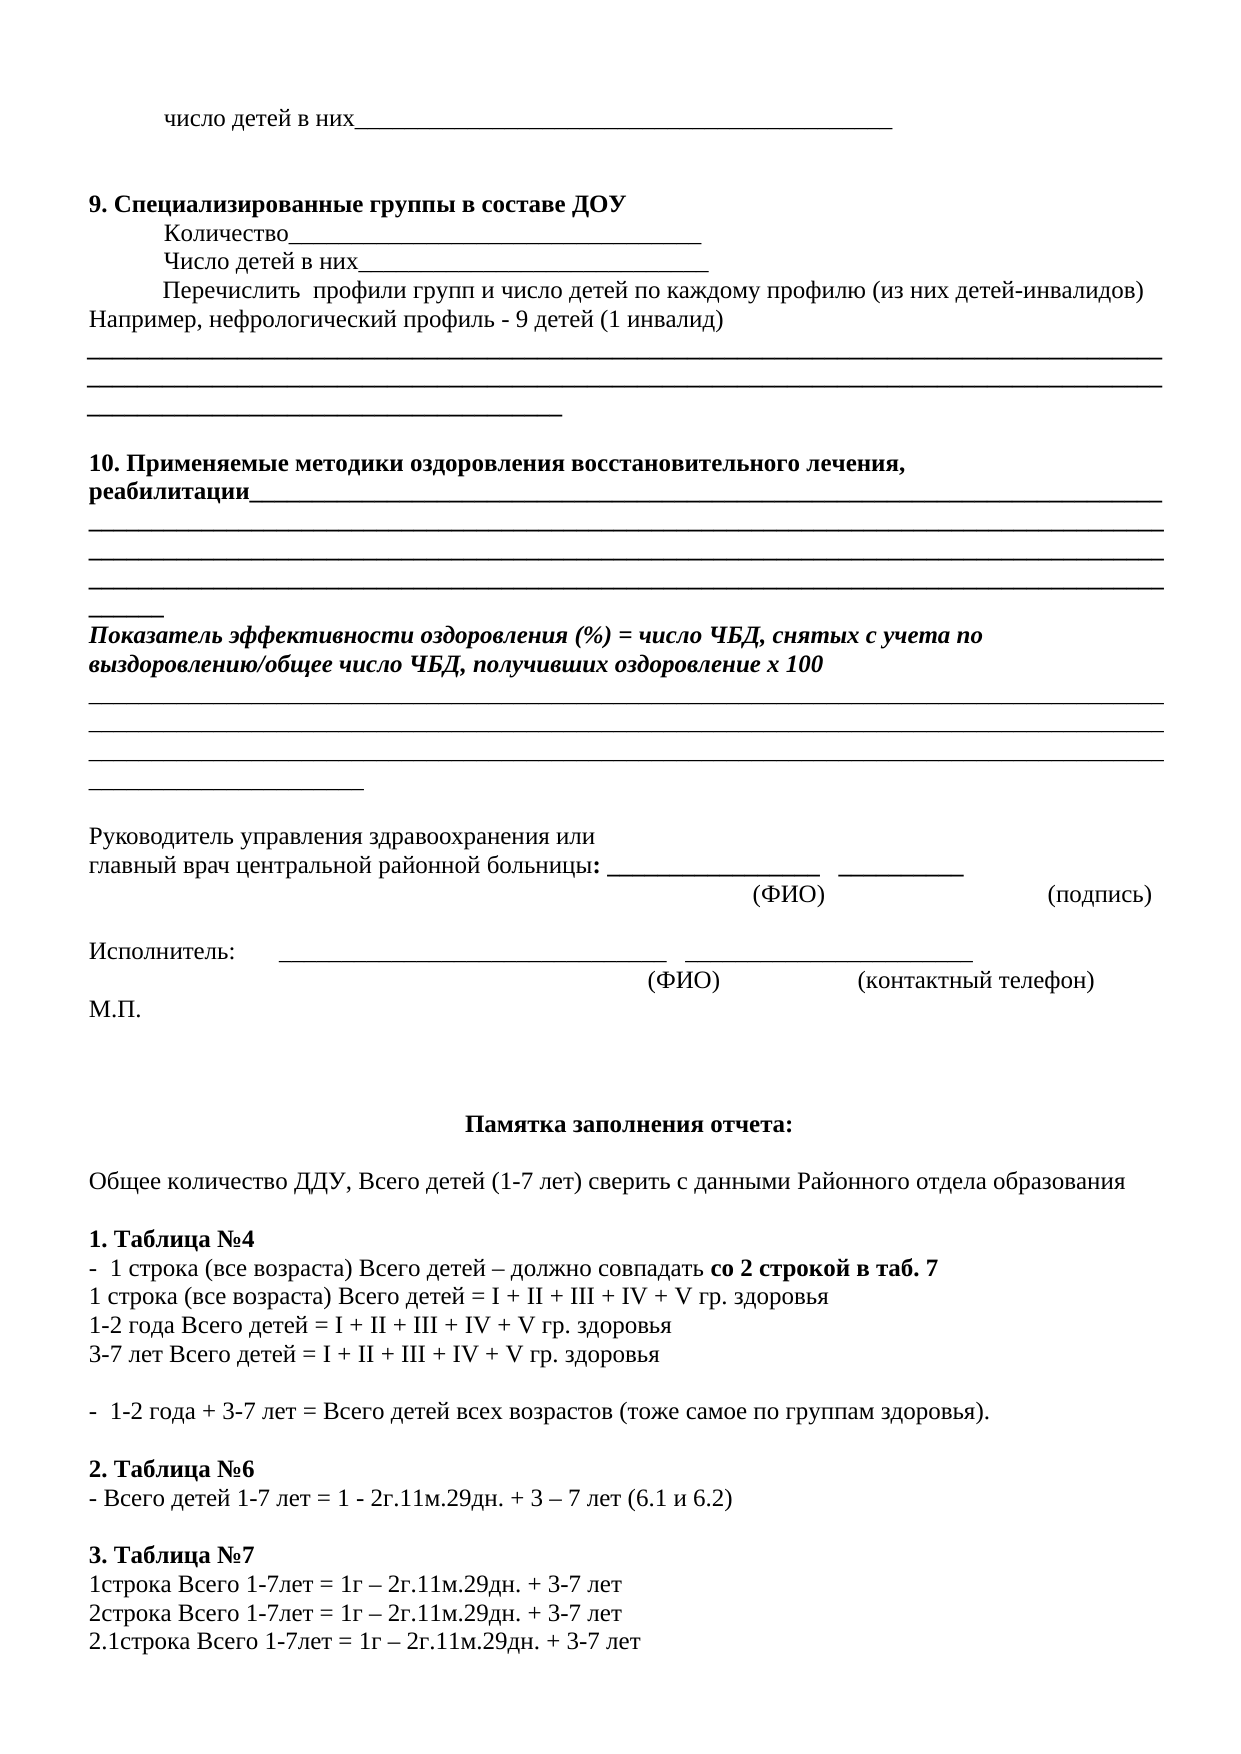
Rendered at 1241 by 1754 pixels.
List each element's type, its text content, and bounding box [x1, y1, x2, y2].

text - 1 строка (все возраста) Всего детей – должно совпадать со 2 строкой в таб. 7 [89, 1253, 1169, 1281]
text 1. Таблица №4 [89, 1224, 1169, 1253]
text 2.1строка Всего 1-7лет = 1г – 2г.11м.29дн. + 3-7 лет [89, 1626, 1169, 1655]
text 2. Таблица №6 [89, 1454, 1169, 1483]
text (ФИО) (контактный телефон) М.П. [89, 965, 1169, 1023]
text 1 строка (все возраста) Всего детей = I + II + III + IV + V гр. здоровья [89, 1281, 1169, 1310]
text Показатель эффективности оздоровления (%) = число ЧБД, снятых с учета по выздоровлению/общее число ЧБД, получивших оздоровление х 100 ________________________________________________________________________________________________________________________________________________________________________________________________________________________________________________________________________________________ [89, 620, 1169, 793]
subtitle главный врач центральной районной больницы: _________________ __________ [89, 850, 1169, 879]
text Перечислить профили групп и число детей по каждому профилю (из них детей-инвалидов) [89, 275, 1169, 304]
text Исполнитель: _______________________________ _______________________ [89, 936, 1169, 965]
text Число детей в них____________________________ [89, 246, 1169, 275]
text (ФИО) (подпись) [89, 879, 1169, 908]
text Количество_________________________________ [89, 218, 1169, 246]
text - 1-2 года + 3-7 лет = Всего детей всех возрастов (тоже самое по группам здоровья). [89, 1396, 1169, 1425]
text 3. Таблица №7 [89, 1540, 1169, 1569]
text Например, нефрологический профиль - 9 детей (1 инвалид) __________________________________________________________________________________________________________________________________________________________________________________________________________________ [89, 304, 1169, 419]
text 1строка Всего 1-7лет = 1г – 2г.11м.29дн. + 3-7 лет [89, 1569, 1169, 1598]
text Общее количество ДДУ, Всего детей (1-7 лет) сверить с данными Районного отдела образования [89, 1166, 1169, 1195]
subtitle Руководитель управления здравоохранения или [89, 821, 1169, 850]
text - Всего детей 1-7 лет = 1 - 2г.11м.29дн. + 3 – 7 лет (6.1 и 6.2) [89, 1483, 1169, 1511]
text 2строка Всего 1-7лет = 1г – 2г.11м.29дн. + 3-7 лет [89, 1598, 1169, 1626]
text 1-2 года Всего детей = I + II + III + IV + V гр. здоровья [89, 1310, 1169, 1339]
text 9. Специализированные группы в составе ДОУ [89, 189, 1169, 218]
text Памятка заполнения отчета: [89, 1109, 1169, 1138]
text 10. Применяемые методики оздоровления восстановительного лечения, реабилитации_________________________________________________________________________________________________________________________________________________________________________________________________________________________________________________________________________________________________________________________________________________ [89, 448, 1169, 620]
text 3-7 лет Всего детей = I + II + III + IV + V гр. здоровья [89, 1339, 1169, 1368]
text число детей в них___________________________________________ [89, 103, 1169, 131]
